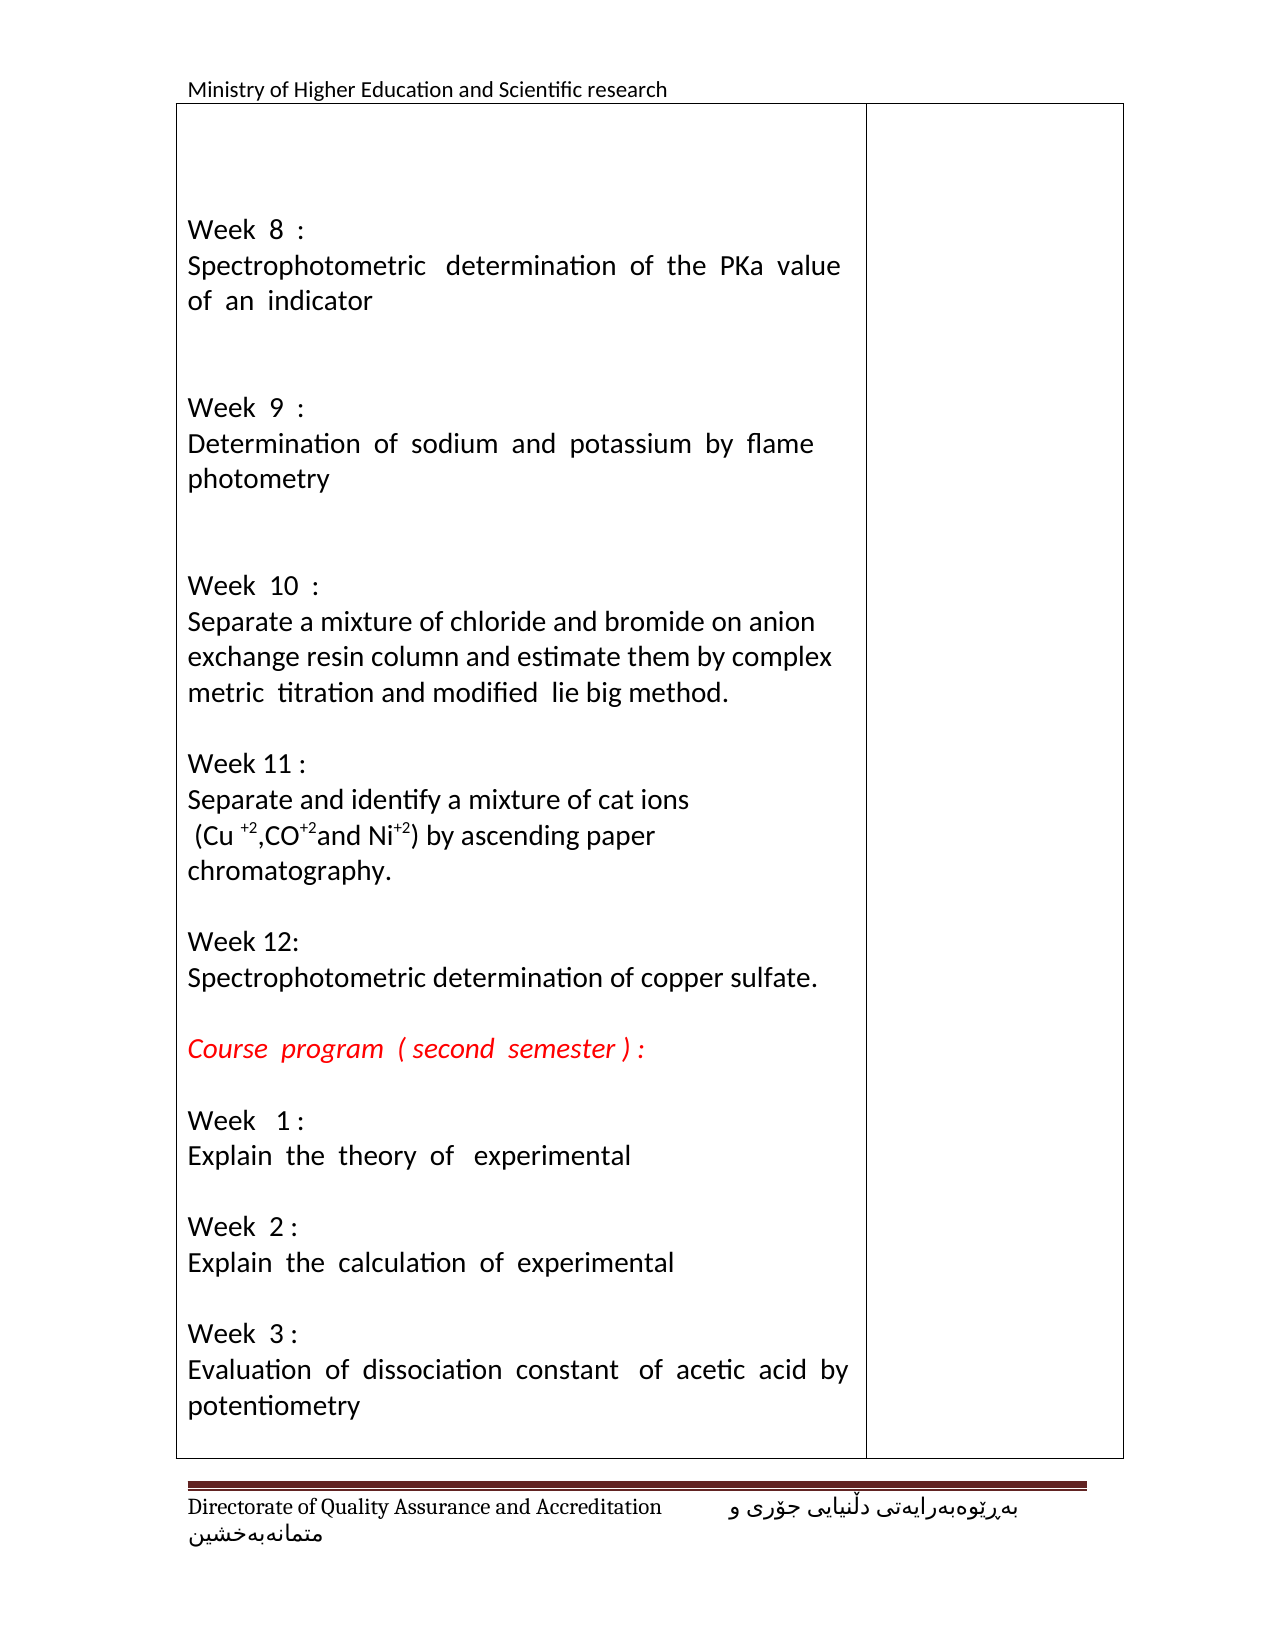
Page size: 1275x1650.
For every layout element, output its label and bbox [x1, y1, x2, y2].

table_cell [177, 104, 866, 1458]
table_cell [867, 104, 1123, 1458]
